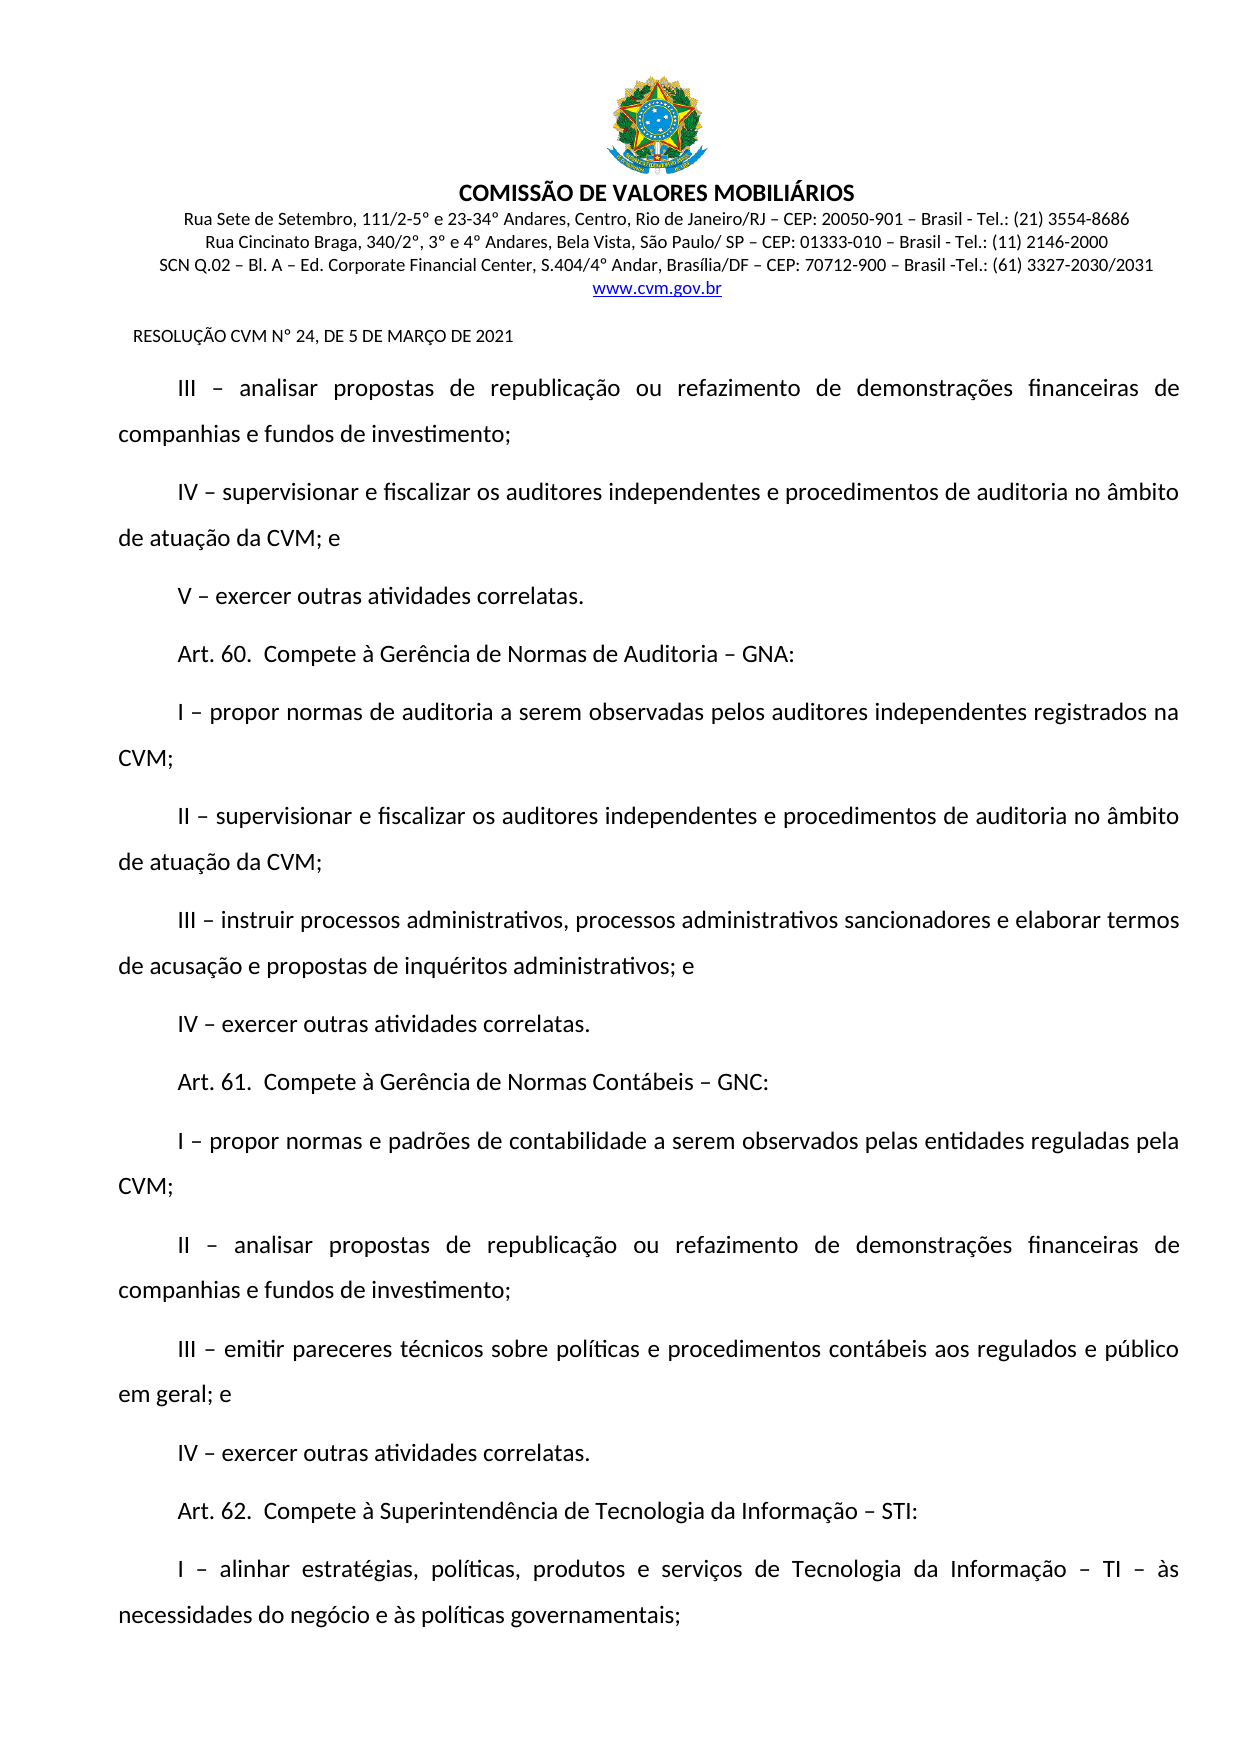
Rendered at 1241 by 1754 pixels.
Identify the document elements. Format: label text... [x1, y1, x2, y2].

text V – exercer outras atividades correlatas. [118, 580, 1181, 611]
text III – emitir pareceres técnicos sobre políticas e procedimentos contábeis aos regulados e público em geral; e [118, 1333, 1181, 1409]
text IV – supervisionar e fiscalizar os auditores independentes e procedimentos de auditoria no âmbito de atuação da CVM; e [118, 476, 1181, 552]
picture [603, 73, 711, 177]
text III – instruir processos administrativos, processos administrativos sancionadores e elaborar termos de acusação e propostas de inquéritos administrativos; e [118, 904, 1181, 981]
text Art. 62. Compete à Superintendência de Tecnologia da Informação – STI: [118, 1495, 1181, 1525]
text II – supervisionar e fiscalizar os auditores independentes e procedimentos de auditoria no âmbito de atuação da CVM; [118, 800, 1181, 877]
text IV – exercer outras atividades correlatas. [118, 1437, 1181, 1467]
text I – propor normas de auditoria a serem observadas pelos auditores independentes registrados na CVM; [118, 696, 1181, 773]
text I – propor normas e padrões de contabilidade a serem observados pelas entidades reguladas pela CVM; [118, 1125, 1181, 1201]
text Art. 61. Compete à Gerência de Normas Contábeis – GNC: [118, 1067, 1181, 1097]
text III – analisar propostas de republicação ou refazimento de demonstrações financeiras de companhias e fundos de investimento; [118, 372, 1181, 448]
text I – alinhar estratégias, políticas, produtos e serviços de Tecnologia da Informação – TI – às necessidades do negócio e às políticas governamentais; [118, 1553, 1181, 1629]
text Art. 60. Compete à Gerência de Normas de Auditoria – GNA: [118, 638, 1181, 669]
text II – analisar propostas de republicação ou refazimento de demonstrações financeiras de companhias e fundos de investimento; [118, 1229, 1181, 1305]
text IV – exercer outras atividades correlatas. [118, 1008, 1181, 1039]
